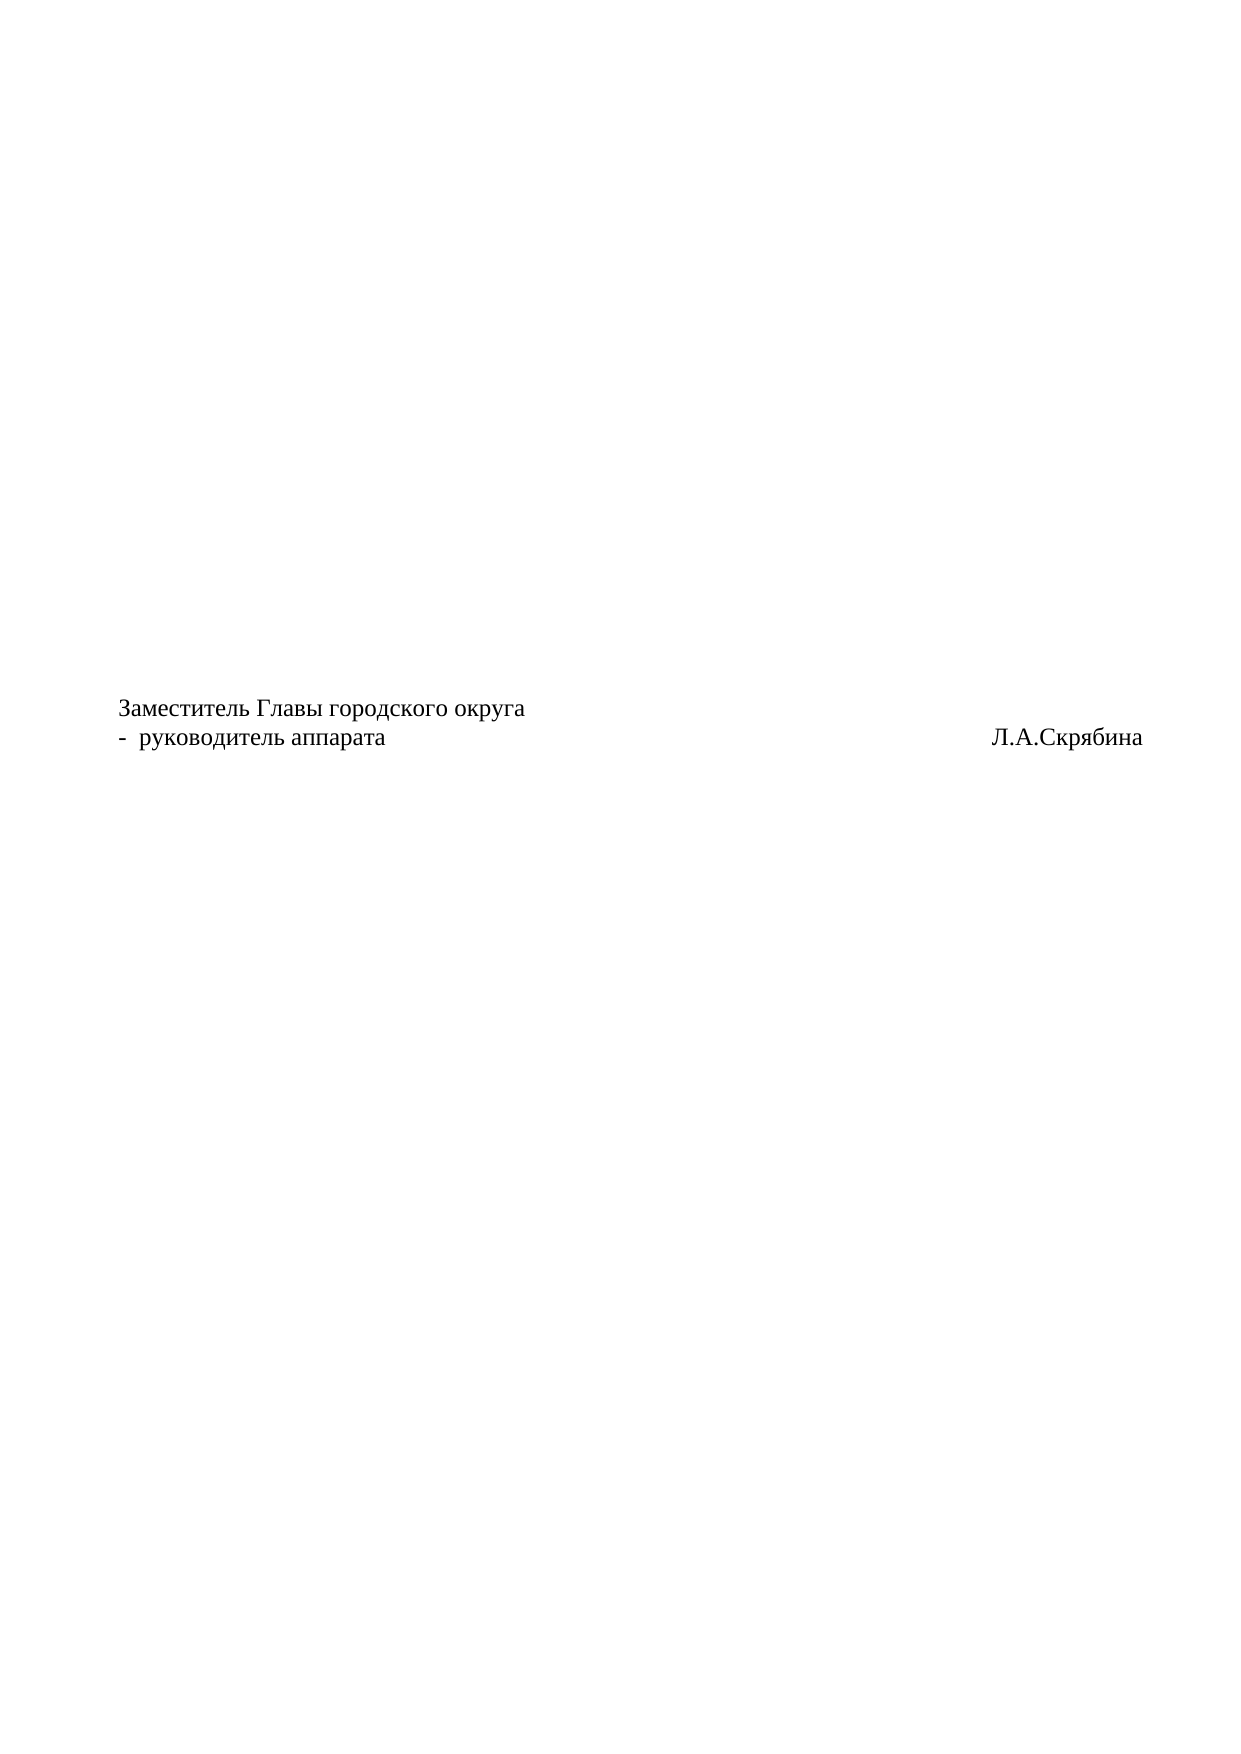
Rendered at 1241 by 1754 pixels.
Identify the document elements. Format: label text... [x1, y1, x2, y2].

text - руководитель аппарата Л.А.Скрябина [118, 722, 1149, 751]
text Заместитель Главы городского округа [118, 693, 1149, 722]
